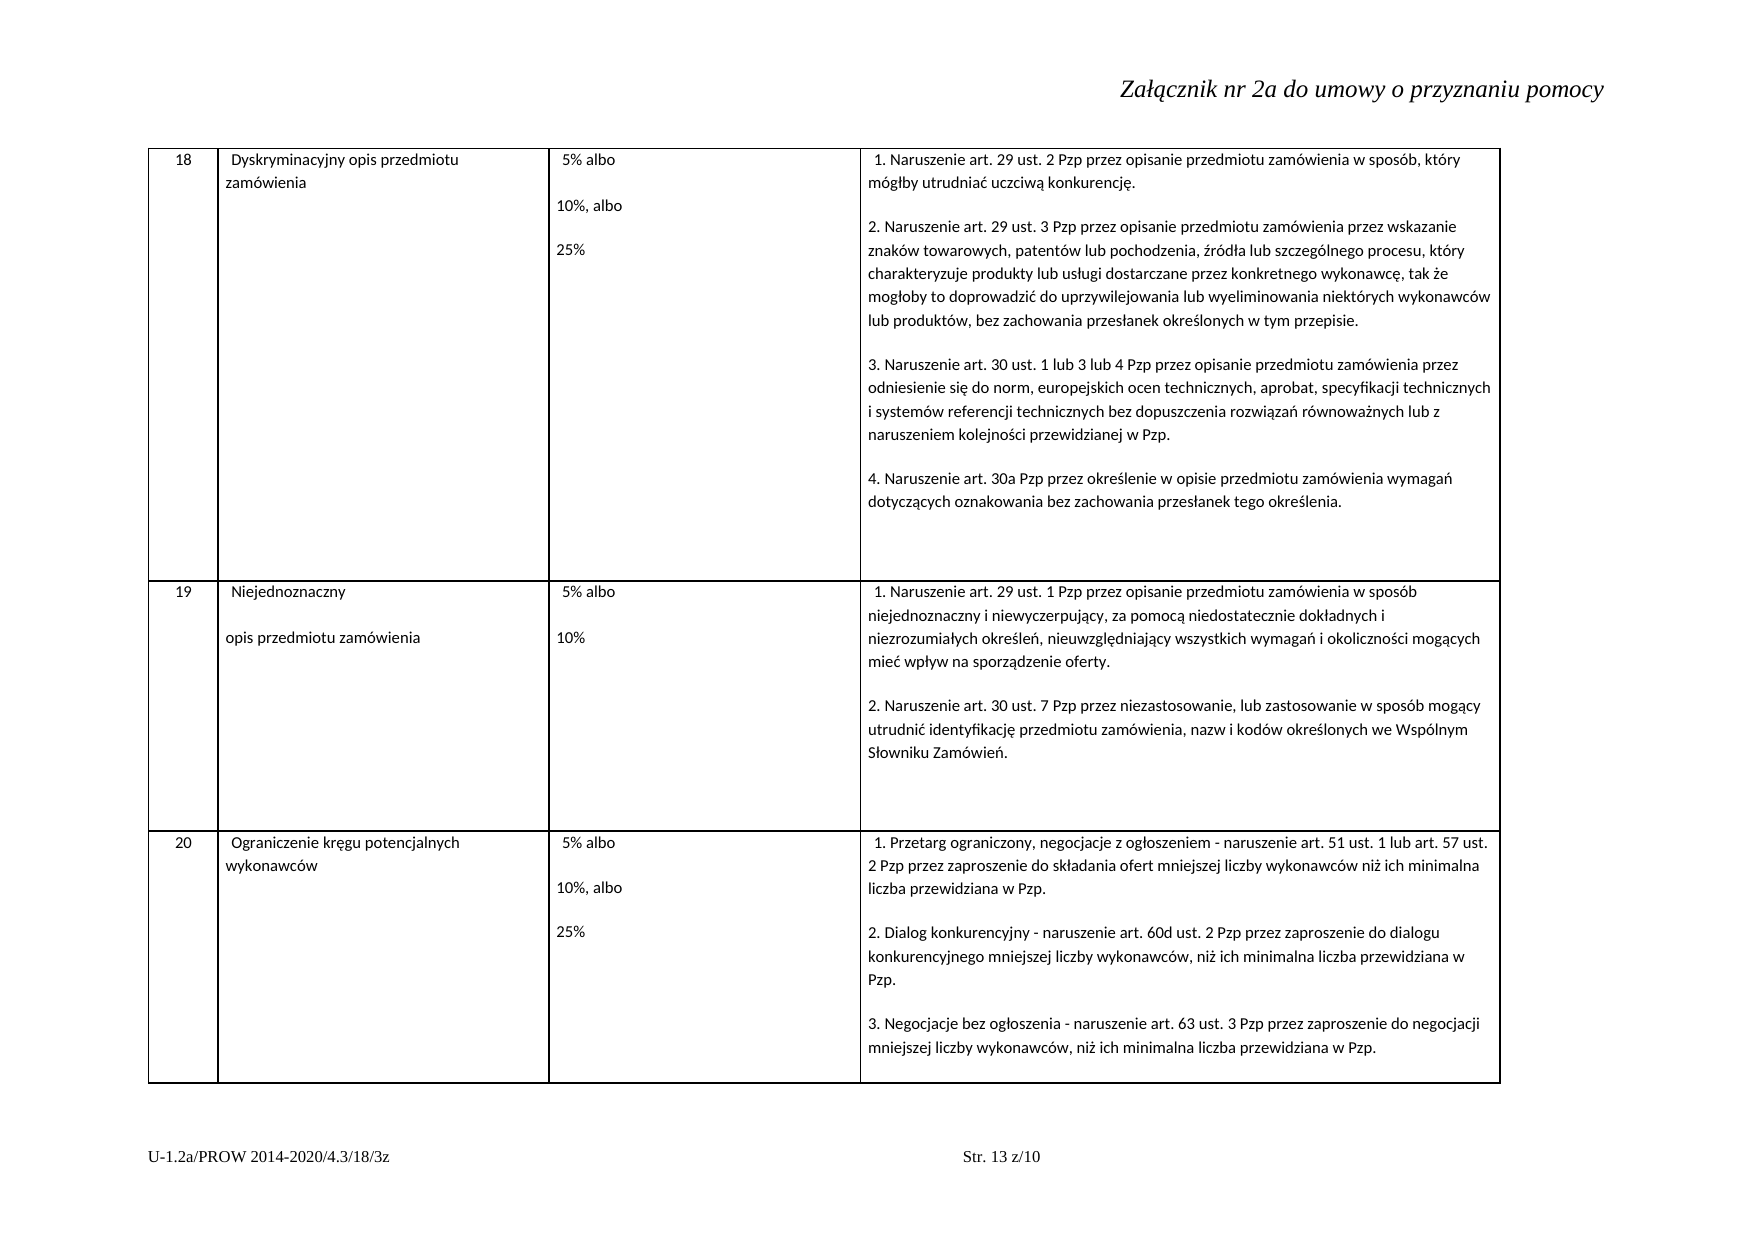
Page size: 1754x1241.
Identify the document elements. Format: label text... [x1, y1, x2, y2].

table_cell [861, 832, 1499, 1082]
table_cell 1. Naruszenie art. 29 ust. 1 Pzp przez opisanie przedmiotu zamówienia w sposób niejednoznaczny i niewyczerpujący, za pomocą niedostatecznie dokładnych i niezrozumiałych określeń, nieuwzględniający wszystkich wymagań i okoliczności mogących mieć wpływ na sporządzenie oferty. 2. Naruszenie art. 30 ust. 7 Pzp przez niezastosowanie, lub zastosowanie w sposób mogący utrudnić identyfikację przedmiotu zamówienia, nazw i kodów określonych we Wspólnym Słowniku Zamówień. [861, 582, 1499, 830]
table_cell 20 [149, 832, 217, 1082]
table_cell 19 [149, 582, 217, 830]
table_cell Niejednoznaczny opis przedmiotu zamówienia [219, 582, 548, 830]
table_cell Dyskryminacyjny opis przedmiotu zamówienia [219, 149, 548, 580]
table_cell 1. Naruszenie art. 29 ust. 2 Pzp przez opisanie przedmiotu zamówienia w sposób, który mógłby utrudniać uczciwą konkurencję. 2. Naruszenie art. 29 ust. 3 Pzp przez opisanie przedmiotu zamówienia przez wskazanie znaków towarowych, patentów lub pochodzenia, źródła lub szczególnego procesu, który charakteryzuje produkty lub usługi dostarczane przez konkretnego wykonawcę, tak że mogłoby to doprowadzić do uprzywilejowania lub wyeliminowania niektórych wykonawców lub produktów, bez zachowania przesłanek określonych w tym przepisie. 3. Naruszenie art. 30 ust. 1 lub 3 lub 4 Pzp przez opisanie przedmiotu zamówienia przez odniesienie się do norm, europejskich ocen technicznych, aprobat, specyfikacji technicznych i systemów referencji technicznych bez dopuszczenia rozwiązań równoważnych lub z naruszeniem kolejności przewidzianej w Pzp. 4. Naruszenie art. 30a Pzp przez określenie w opisie przedmiotu zamówienia wymagań dotyczących oznakowania bez zachowania przesłanek tego określenia. [861, 149, 1499, 580]
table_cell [219, 832, 548, 1082]
table_cell 5% albo 10%, albo 25% [550, 149, 860, 580]
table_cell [550, 832, 860, 1082]
table_cell 18 [149, 149, 217, 580]
table_cell 5% albo 10% [550, 582, 860, 830]
